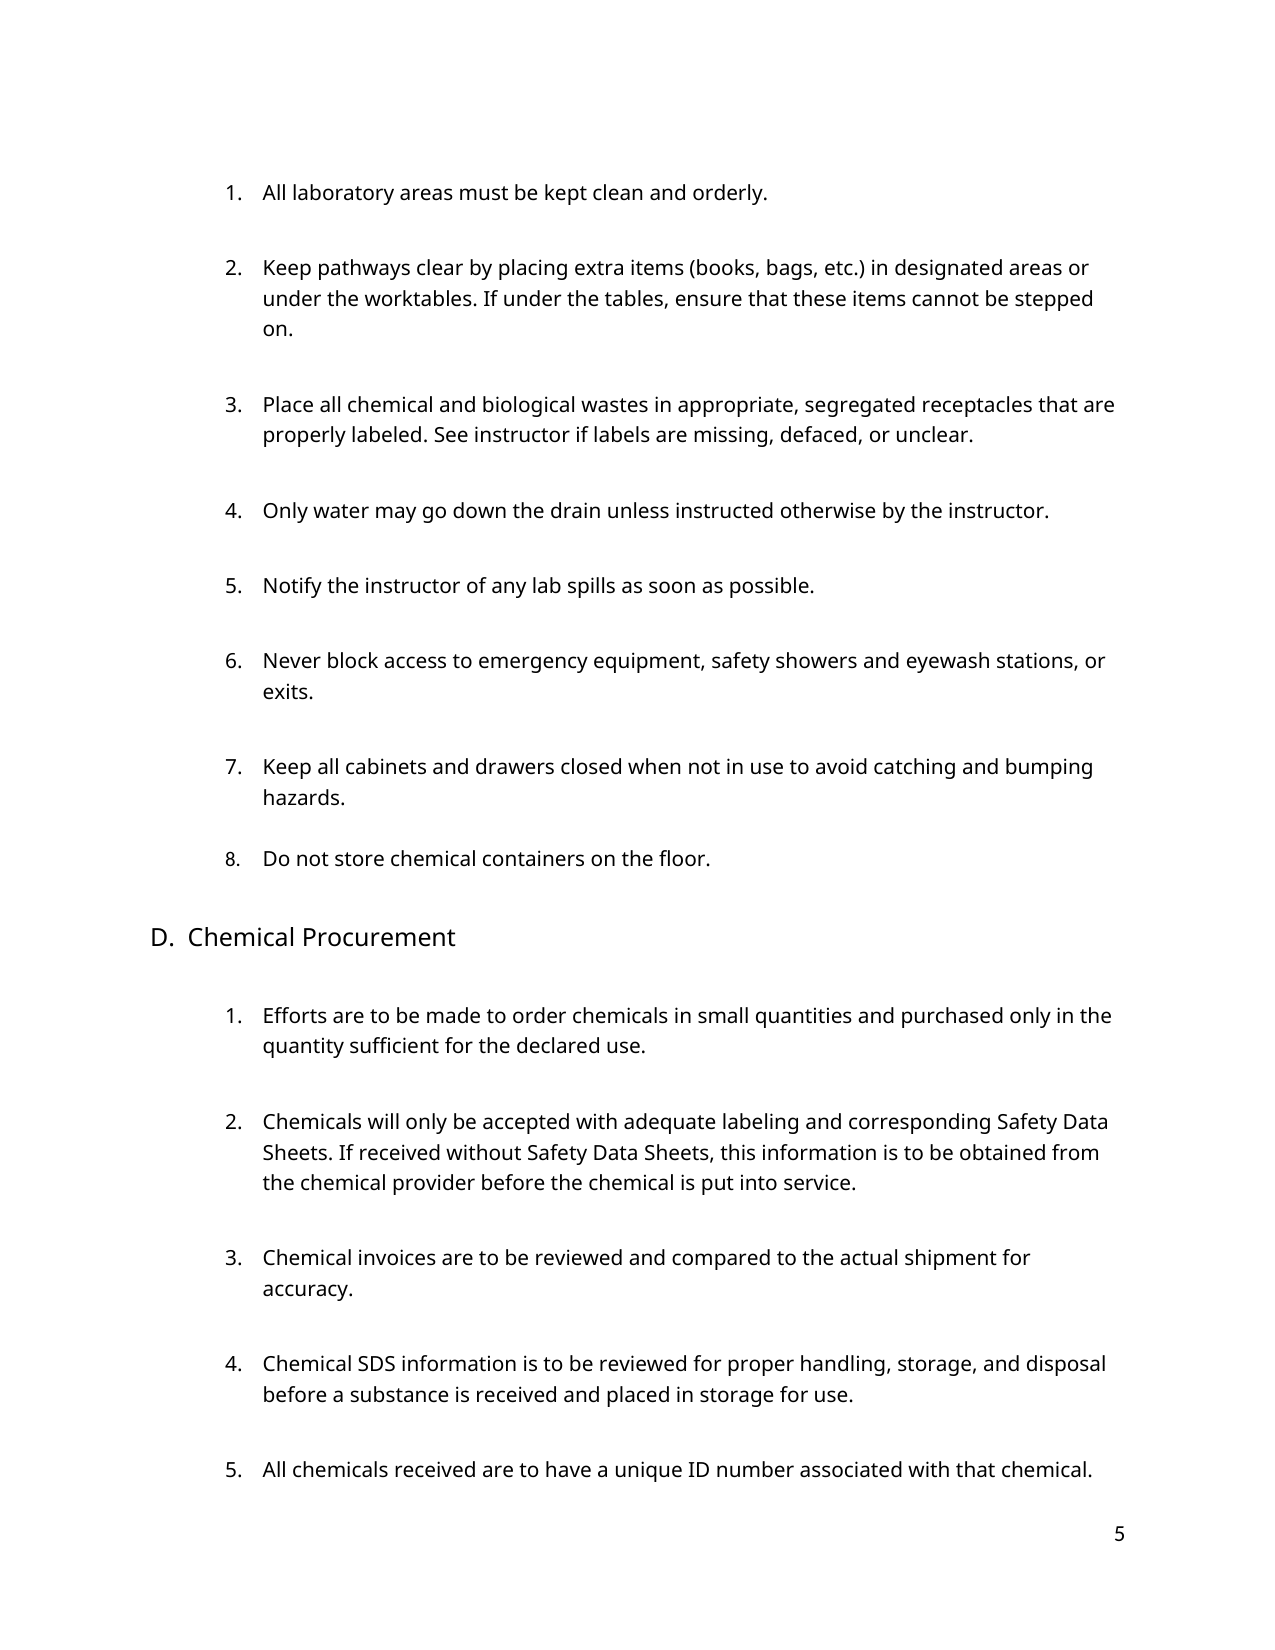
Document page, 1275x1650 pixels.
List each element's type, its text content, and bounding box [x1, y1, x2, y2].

list Never block access to emergency equipment, safety showers and eyewash stations, or exits. [225, 646, 1125, 706]
list Place all chemical and biological wastes in appropriate, segregated receptacles that are properly labeled. See instructor if labels are missing, defaced, or unclear. [225, 390, 1125, 449]
list Do not store chemical containers on the floor. [225, 844, 1125, 873]
list Chemical Procurement [150, 919, 1125, 954]
list Chemical invoices are to be reviewed and compared to the actual shipment for accuracy. [225, 1243, 1125, 1303]
list All laboratory areas must be kept clean and orderly. [225, 178, 1125, 206]
list All chemicals received are to have a unique ID number associated with that chemical. [225, 1455, 1125, 1484]
list Chemicals will only be accepted with adequate labeling and corresponding Safety Data Sheets. If received without Safety Data Sheets, this information is to be obtained from the chemical provider before the chemical is put into service. [225, 1107, 1125, 1197]
list Notify the instructor of any lab spills as soon as possible. [225, 571, 1125, 599]
list Efforts are to be made to order chemicals in small quantities and purchased only in the quantity sufficient for the declared use. [225, 1001, 1125, 1060]
list Chemical SDS information is to be reviewed for proper handling, storage, and disposal before a substance is received and placed in storage for use. [225, 1349, 1125, 1408]
list Keep all cabinets and drawers closed when not in use to avoid catching and bumping hazards. [225, 752, 1125, 811]
list Only water may go down the drain unless instructed otherwise by the instructor. [225, 496, 1125, 524]
list Keep pathways clear by placing extra items (books, bags, etc.) in designated areas or under the worktables. If under the tables, ensure that these items cannot be stepped on. [225, 253, 1125, 343]
